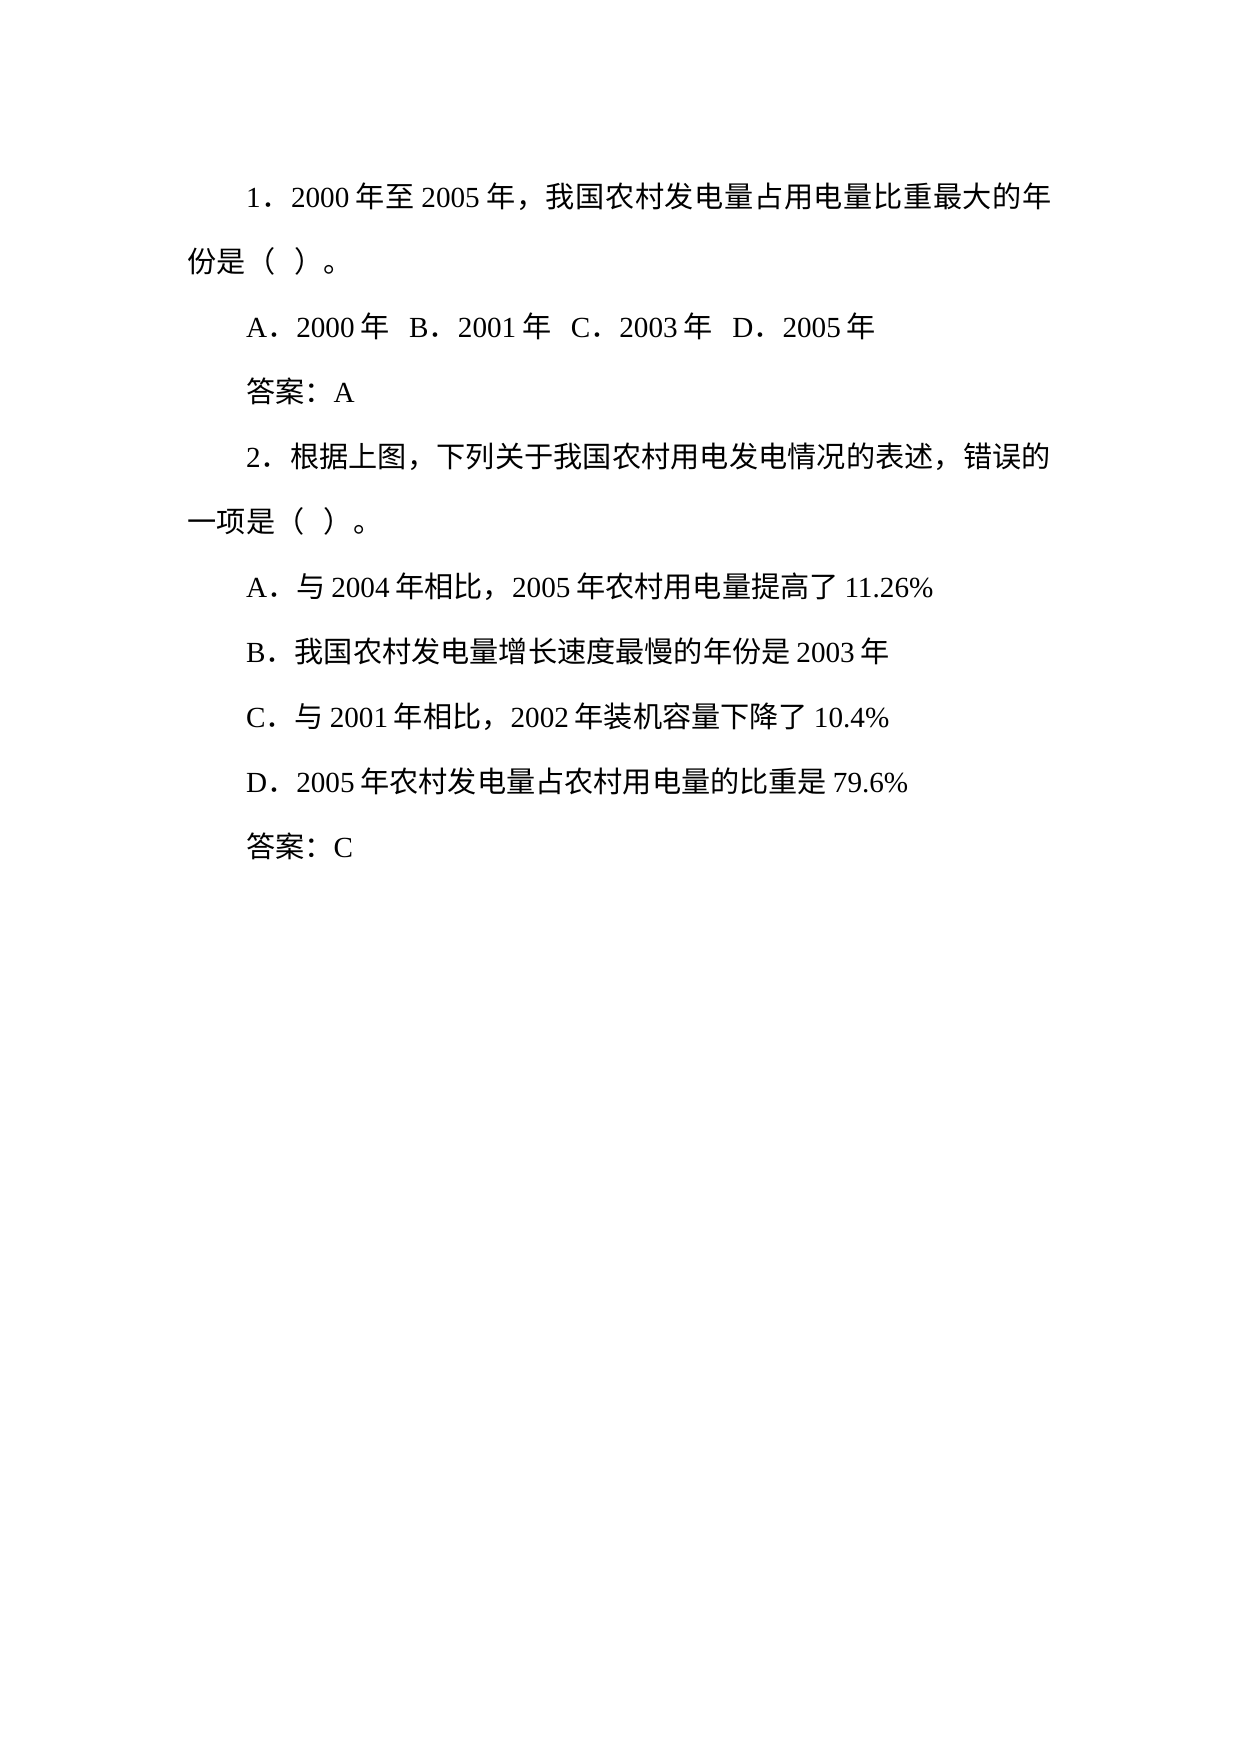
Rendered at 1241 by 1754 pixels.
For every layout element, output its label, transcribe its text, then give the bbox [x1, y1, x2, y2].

text 1．2000年至2005年，我国农村发电量占用电量比重最大的年份是（ ）。 [187, 162, 1053, 292]
text C．与2001年相比，2002年装机容量下降了10.4% [187, 682, 1053, 747]
text 2．根据上图，下列关于我国农村用电发电情况的表述，错误的一项是（ ）。 [187, 422, 1053, 552]
text A．2000年 B．2001年 C．2003年 D．2005年 [187, 292, 1053, 357]
text 答案：C [187, 812, 1053, 877]
text 答案：A [187, 357, 1053, 422]
text A．与2004年相比，2005年农村用电量提高了11.26% [187, 552, 1053, 617]
text D．2005年农村发电量占农村用电量的比重是79.6% [187, 747, 1053, 812]
text B．我国农村发电量增长速度最慢的年份是2003年 [187, 617, 1053, 682]
